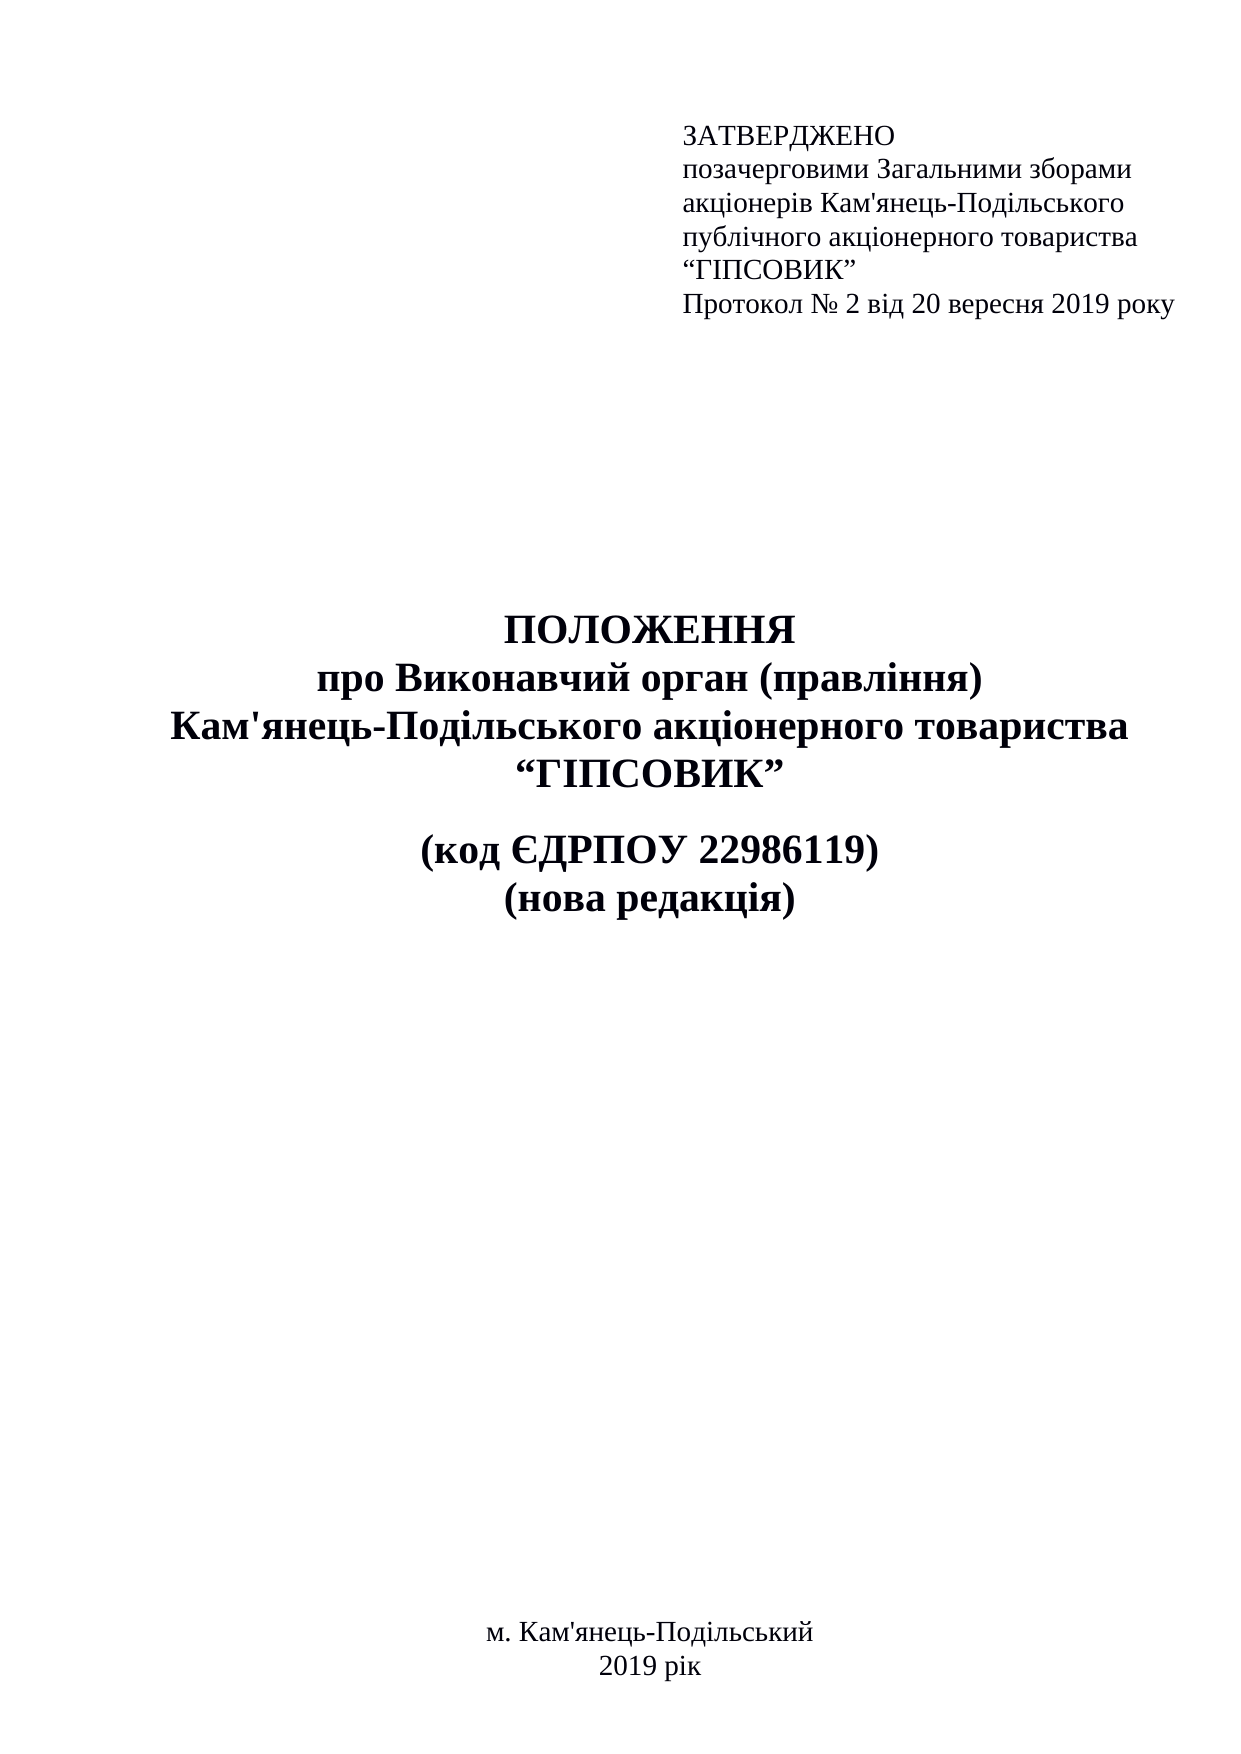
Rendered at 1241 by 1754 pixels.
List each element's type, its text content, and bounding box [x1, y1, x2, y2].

text (код ЄДРПОУ 22986119) [118, 825, 1181, 873]
text Протокол № 2 від 20 вересня 2019 року [118, 286, 1181, 319]
text (нова редакція) [118, 873, 1181, 921]
text м. Кам'янець-Подільський [118, 1614, 1181, 1648]
text акціонерів Кам'янець-Подільського [118, 185, 1181, 219]
text 2019 рік [118, 1648, 1181, 1682]
text “ГІПСОВИК” [118, 252, 1181, 286]
text публічного акціонерного товариства [118, 219, 1181, 252]
text ЗАТВЕРДЖЕНО [118, 118, 1181, 152]
text позачерговими Загальними зборами [118, 152, 1181, 185]
text ПОЛОЖЕННЯ [118, 604, 1181, 652]
text про Виконавчий орган (правління) [118, 652, 1181, 700]
text Кам'янець-Подільського акціонерного товариства “ГІПСОВИК” [118, 700, 1181, 796]
